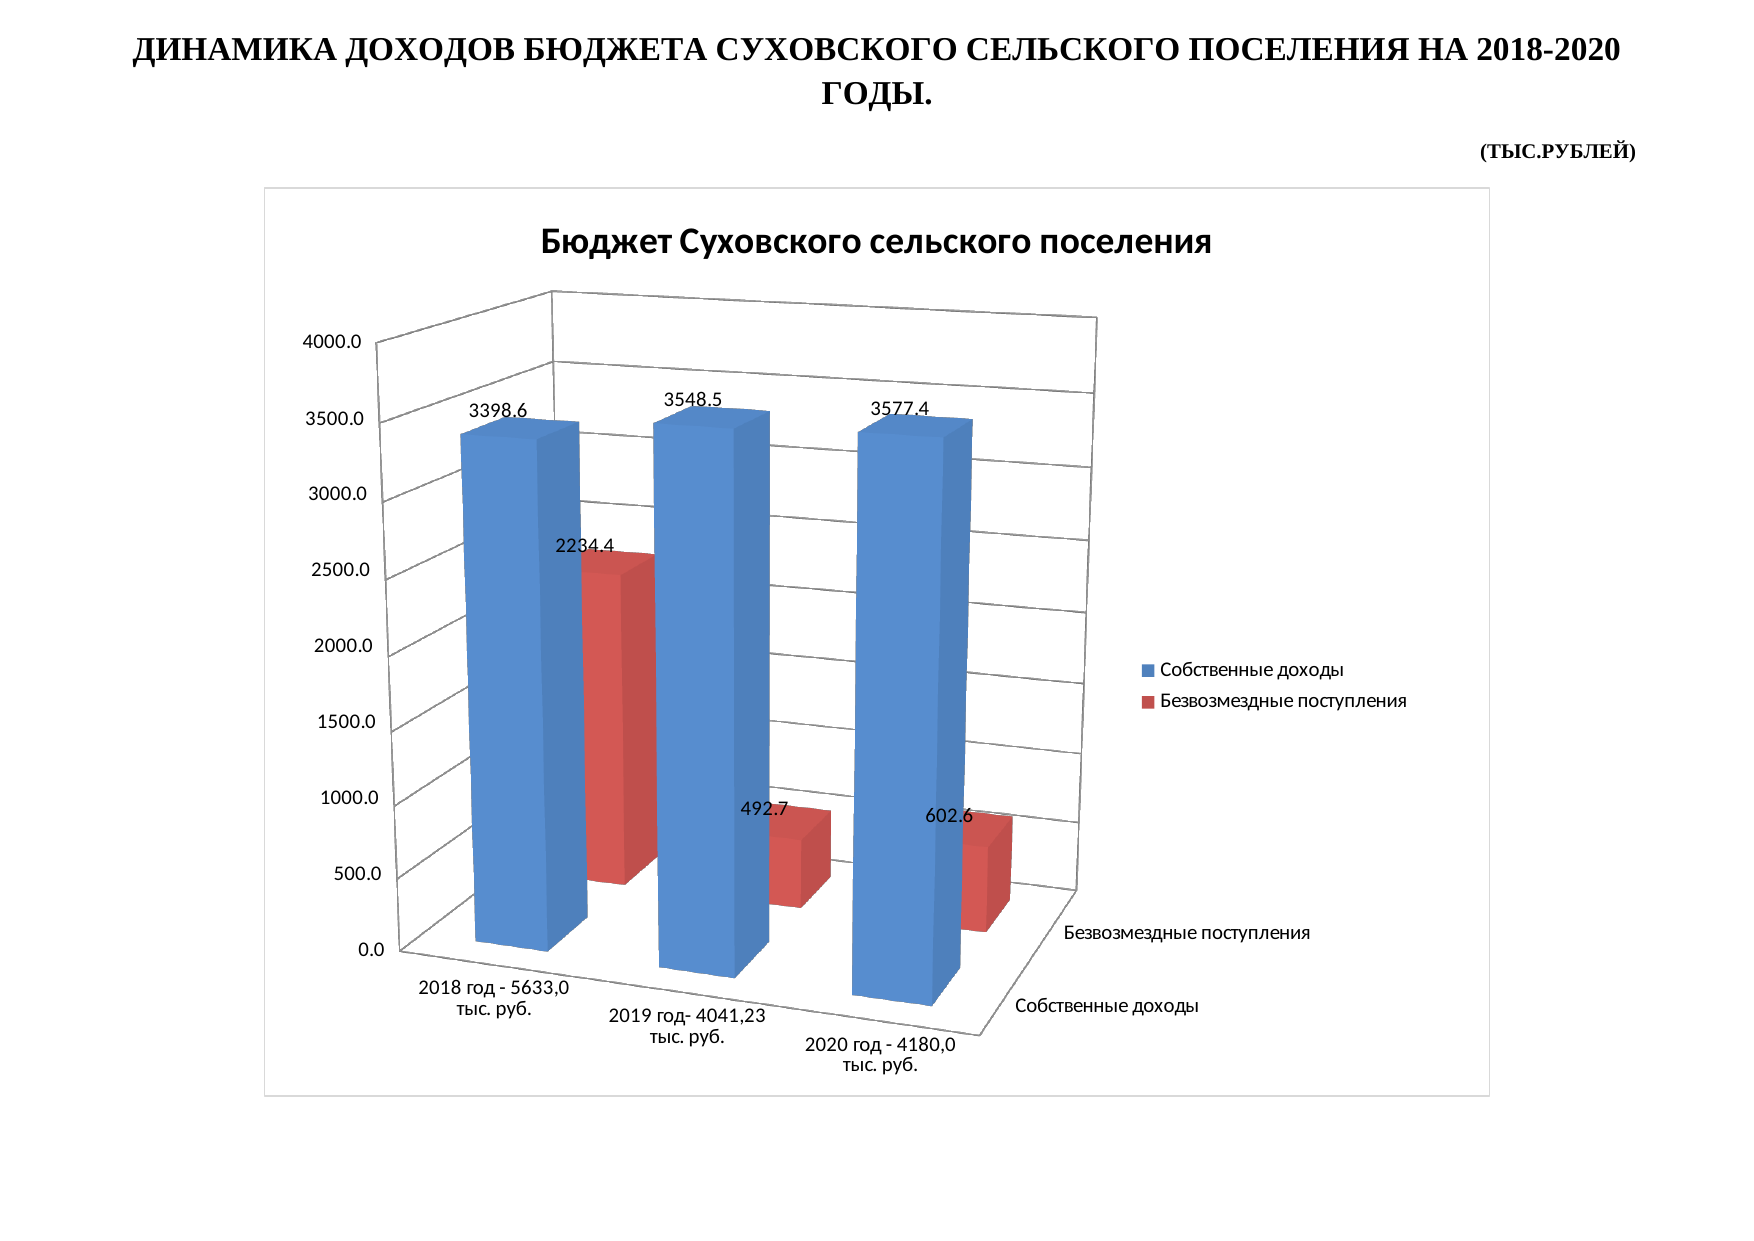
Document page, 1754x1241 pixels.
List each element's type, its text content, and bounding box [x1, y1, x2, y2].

text (тыс.рублей) [118, 138, 1636, 163]
text Динамика доходов бюджета СУХОВСКОГО сельского поселения на 2018-2020 годы. [118, 29, 1636, 112]
